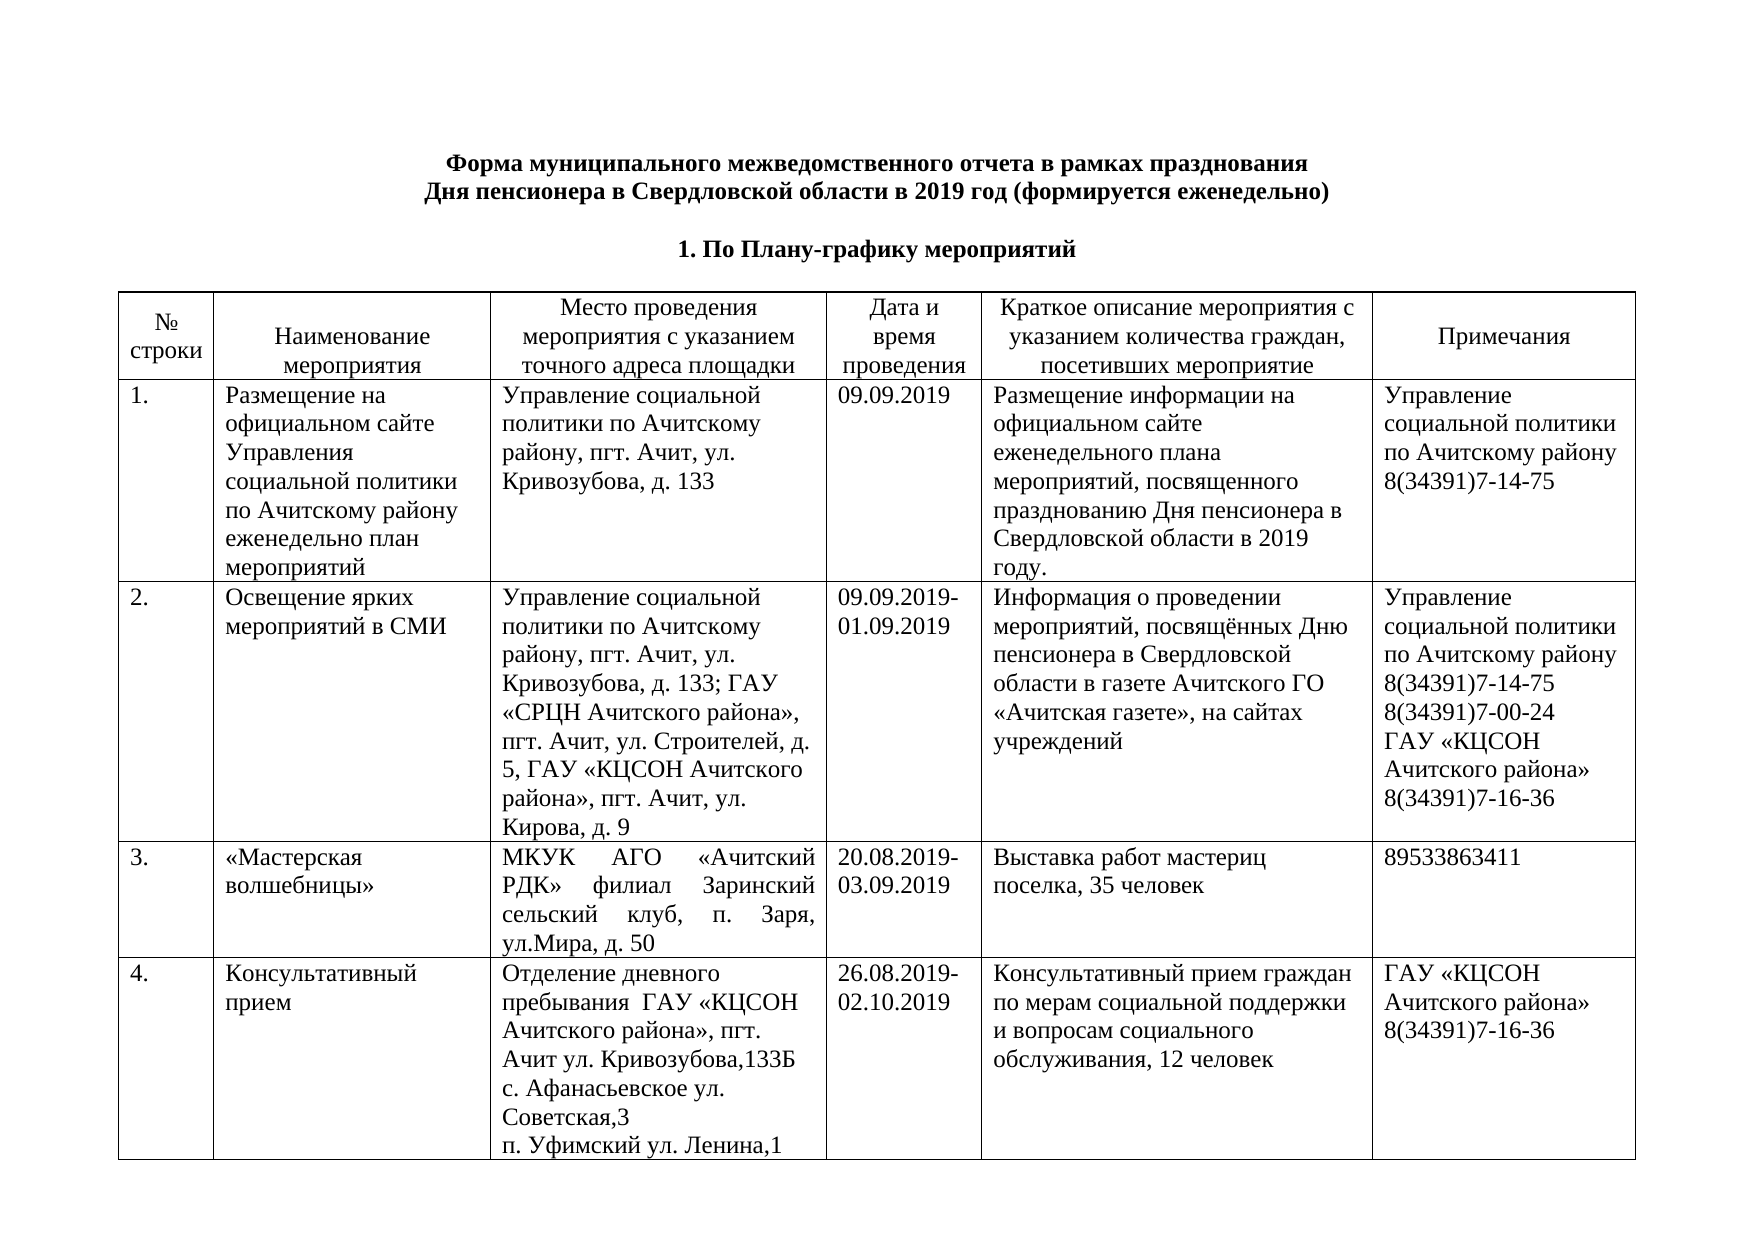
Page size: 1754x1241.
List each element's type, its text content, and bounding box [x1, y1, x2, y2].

table_cell [119, 380, 213, 581]
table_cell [1373, 958, 1635, 1159]
table_header Дата и время проведения [827, 293, 981, 379]
table_cell Размещение информации на официальном сайте еженедельного плана мероприятий, посвященного празднованию Дня пенсионера в Свердловской области в 2019 году. [982, 380, 1372, 581]
table_cell «Мастерская волшебницы» [214, 842, 490, 957]
table_cell 09.09.2019 [827, 380, 981, 581]
table_cell 89533863411 [1373, 842, 1635, 957]
text 1. По Плану-графику мероприятий [118, 234, 1636, 263]
table_cell Консультативный прием [214, 958, 490, 1159]
table_cell Освещение ярких мероприятий в СМИ [214, 582, 490, 841]
table_cell [119, 582, 213, 841]
table_cell [119, 958, 213, 1159]
text Форма муниципального межведомственного отчета в рамках празднования [118, 148, 1636, 176]
table_cell Размещение на официальном сайте Управления социальной политики по Ачитскому району еженедельно план мероприятий [214, 380, 490, 581]
table_cell Консультативный прием граждан по мерам социальной поддержки и вопросам социального обслуживания, 12 человек [982, 958, 1372, 1159]
table_header Наименование мероприятия [214, 293, 490, 379]
table_cell [119, 842, 213, 957]
table_header Примечания [1373, 293, 1635, 379]
table_cell Выставка работ мастериц поселка, 35 человек [982, 842, 1372, 957]
table_cell Информация о проведении мероприятий, посвящённых Дню пенсионера в Свердловской области в газете Ачитского ГО «Ачитская газете», на сайтах учреждений [982, 582, 1372, 841]
table_cell 09.09.2019-01.09.2019 [827, 582, 981, 841]
table_cell Управление социальной политики по Ачитскому району 8(34391)7-14-75 8(34391)7-00-24 ГАУ «КЦСОН Ачитского района» 8(34391)7-16-36 [1373, 582, 1635, 841]
table_cell Управление социальной политики по Ачитскому району 8(34391)7-14-75 [1373, 380, 1635, 581]
table_header № строки [119, 293, 213, 379]
table_cell МКУК АГО «Ачитский РДК» филиал Заринский сельский клуб, п. Заря, ул.Мира, д. 50 [491, 842, 826, 957]
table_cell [827, 958, 981, 1159]
table_cell Отделение дневного пребывания ГАУ «КЦСОН Ачитского района», пгт. Ачит ул. Кривозубова,133Б с. Афанасьевское ул. Советская,3 п. Уфимский ул. Ленина,1 [491, 958, 826, 1159]
table_cell Управление социальной политики по Ачитскому району, пгт. Ачит, ул. Кривозубова, д. 133; ГАУ «СРЦН Ачитского района», пгт. Ачит, ул. Строителей, д. 5, ГАУ «КЦСОН Ачитского района», пгт. Ачит, ул. Кирова, д. 9 [491, 582, 826, 841]
text Дня пенсионера в Свердловской области в 2019 год (формируется еженедельно) [118, 176, 1636, 205]
table_cell Управление социальной политики по Ачитскому району, пгт. Ачит, ул. Кривозубова, д. 133 [491, 380, 826, 581]
table_header Краткое описание мероприятия с указанием количества граждан, посетивших мероприятие [982, 293, 1372, 379]
table_header Место проведения мероприятия с указанием точного адреса площадки [491, 293, 826, 379]
table_cell 20.08.2019-03.09.2019 [827, 842, 981, 957]
